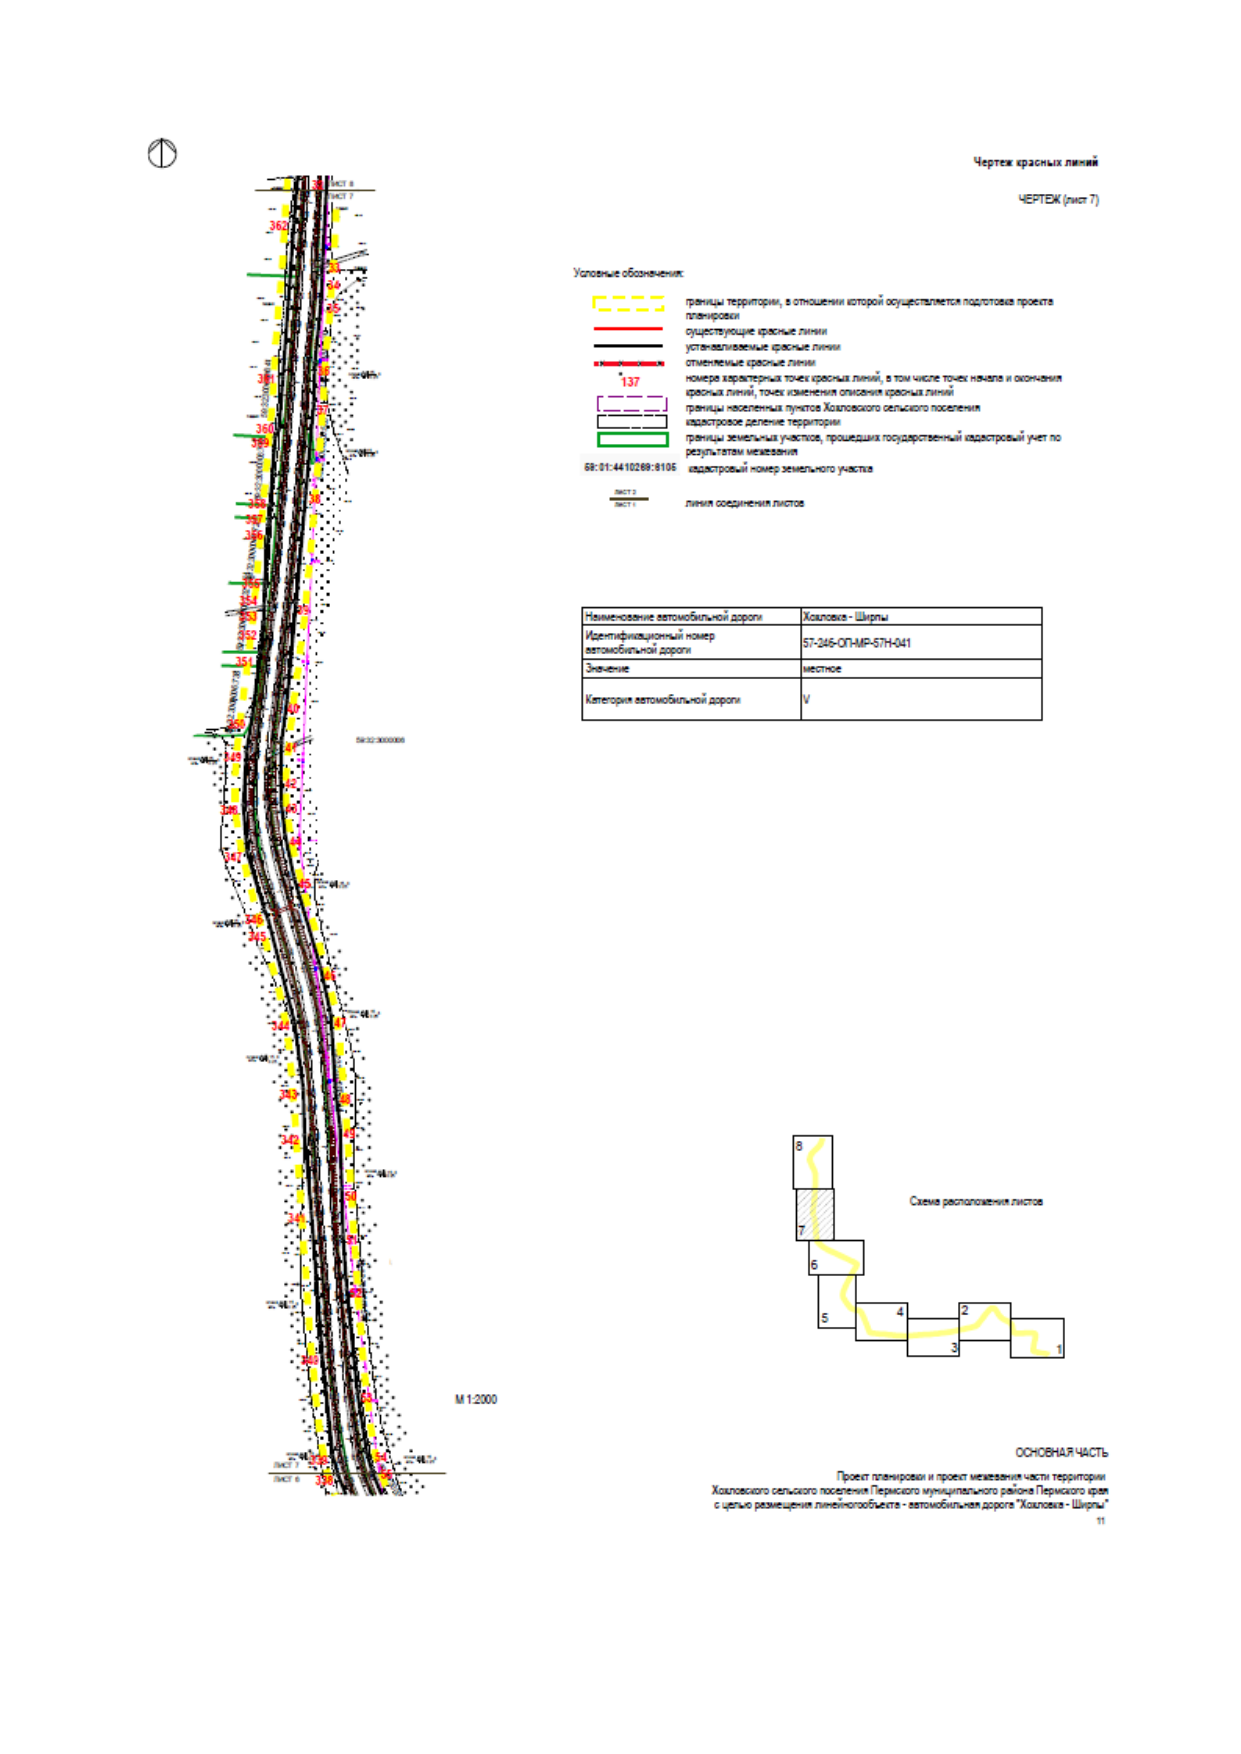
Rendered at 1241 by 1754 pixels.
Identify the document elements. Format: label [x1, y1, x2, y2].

picture [147, 118, 1115, 1526]
